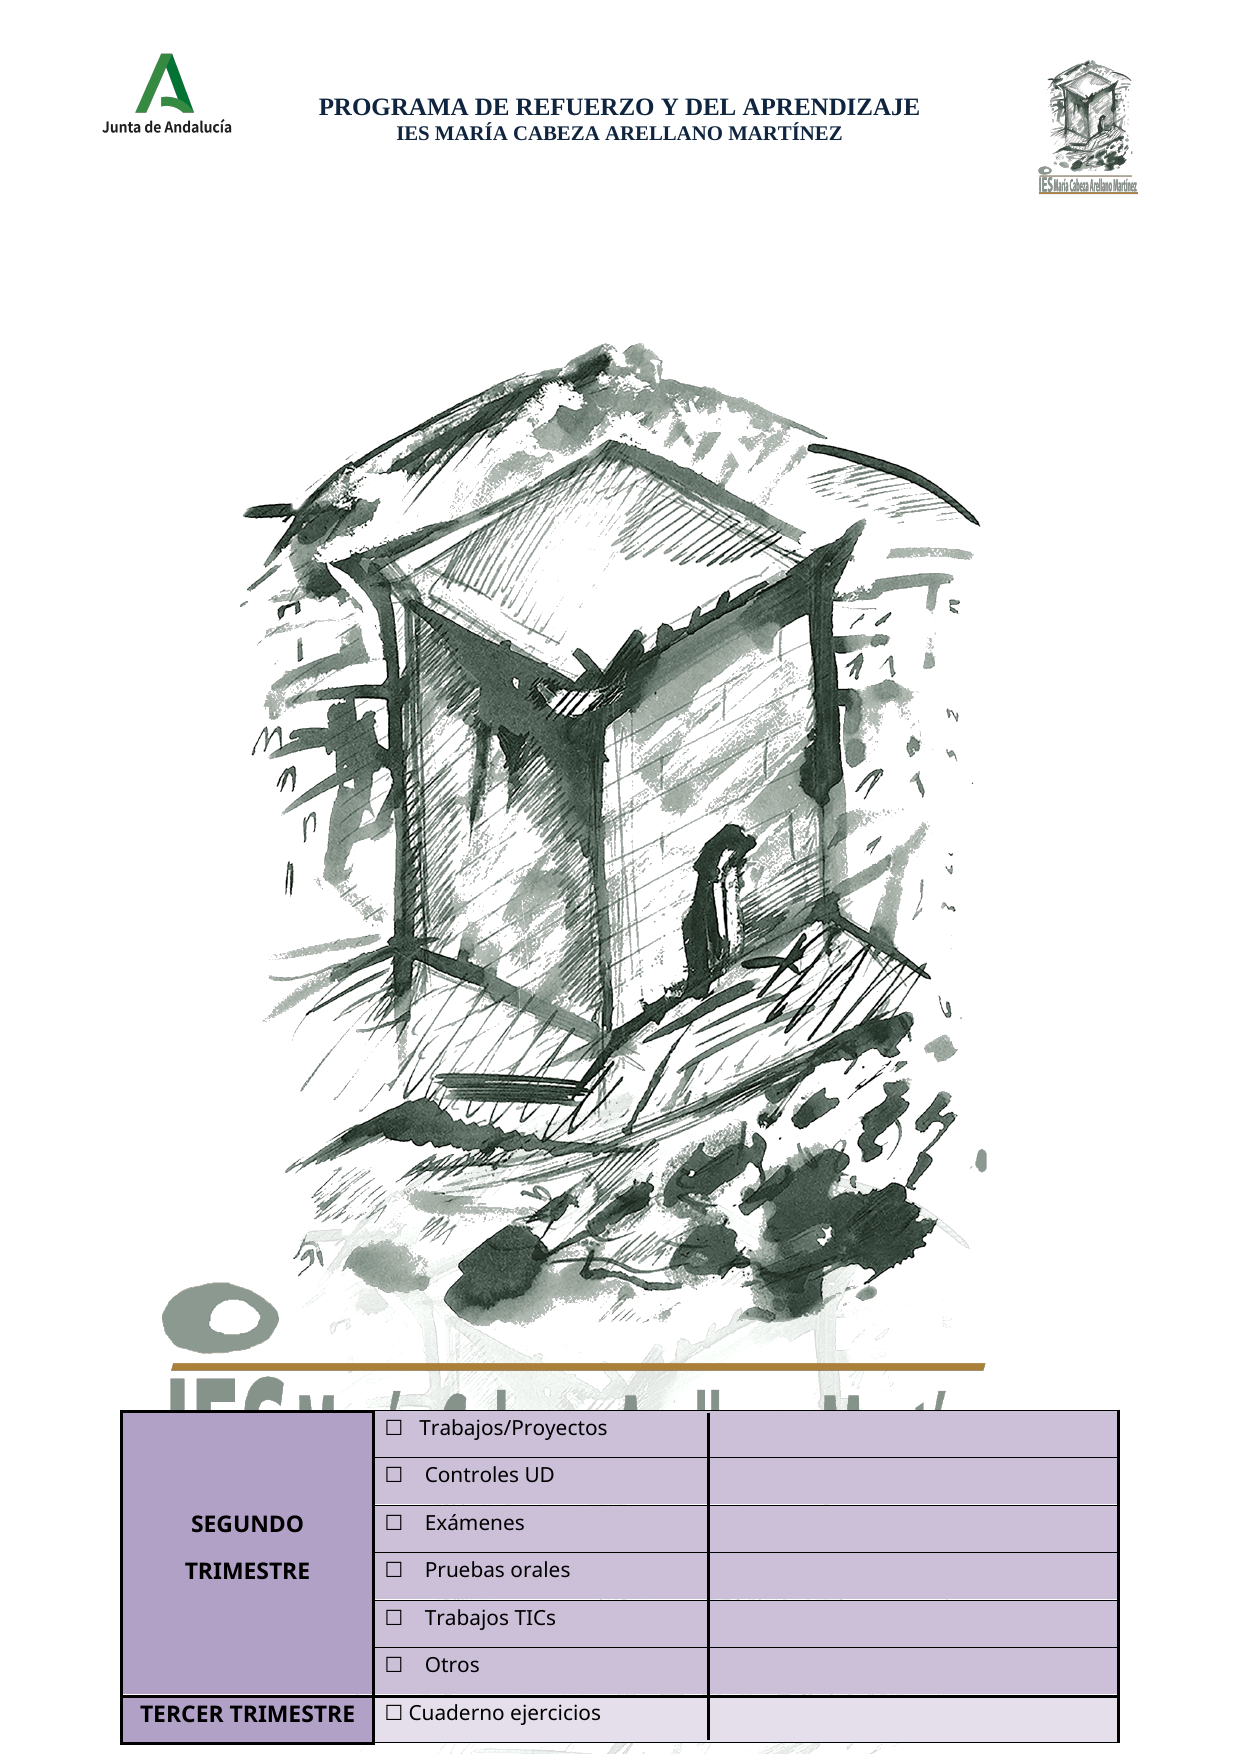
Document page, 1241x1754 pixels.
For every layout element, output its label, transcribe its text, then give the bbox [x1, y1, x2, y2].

table_cell [710, 1506, 1117, 1552]
table_cell [710, 1458, 1117, 1504]
table_cell [708, 1411, 1117, 1457]
table_cell Controles UD [375, 1458, 707, 1504]
table_cell [710, 1601, 1117, 1647]
table_cell [708, 1698, 1117, 1742]
picture [132, 44, 1146, 1410]
table_cell Exámenes [375, 1506, 707, 1552]
table_cell Otros [375, 1648, 707, 1694]
table_cell TERCER TRIMESTRE [123, 1698, 372, 1742]
table_cell [710, 1648, 1117, 1694]
table_cell Pruebas orales [375, 1553, 707, 1599]
table_cell Cuaderno ejercicios [375, 1698, 708, 1742]
table_cell SEGUNDO TRIMESTRE [123, 1413, 372, 1694]
table_cell Trabajos TICs [375, 1601, 707, 1647]
table_cell [710, 1553, 1117, 1599]
picture [91, 47, 243, 139]
table_cell Trabajos/Proyectos [375, 1411, 708, 1457]
